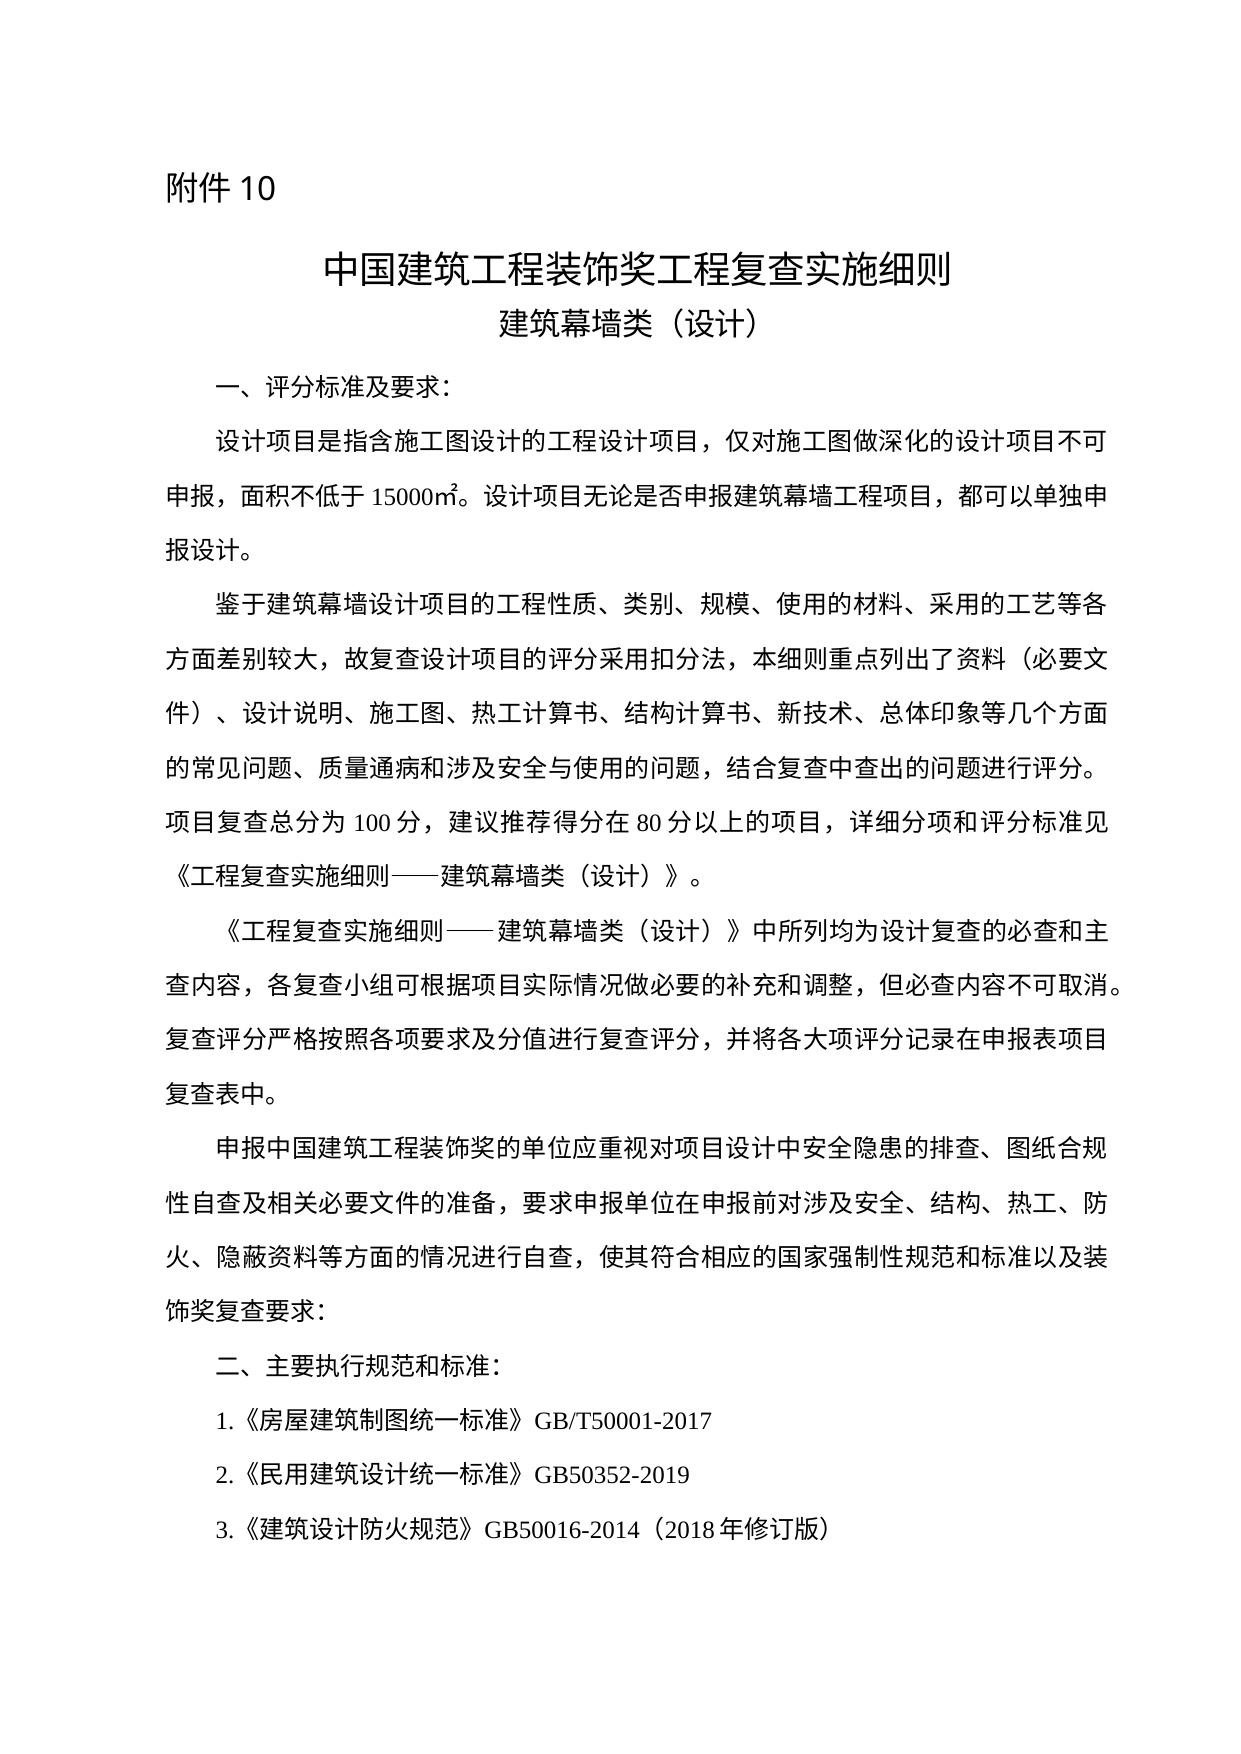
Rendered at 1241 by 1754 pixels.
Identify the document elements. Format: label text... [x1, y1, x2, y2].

text 3.《建筑设计防火规范》GB50016-2014（2018年修订版） [165, 1509, 1110, 1546]
text 建筑幕墙类（设计） [165, 299, 1110, 345]
text 申报中国建筑工程装饰奖的单位应重视对项目设计中安全隐患的排查、图纸合规性自查及相关必要文件的准备，要求申报单位在申报前对涉及安全、结构、热工、防火、隐蔽资料等方面的情况进行自查，使其符合相应的国家强制性规范和标准以及装饰奖复查要求： [165, 1129, 1110, 1328]
text 中国建筑工程装饰奖工程复查实施细则 [165, 234, 1110, 299]
text 2.《民用建筑设计统一标准》GB50352-2019 [165, 1455, 1110, 1491]
text 鉴于建筑幕墙设计项目的工程性质、类别、规模、使用的材料、采用的工艺等各方面差别较大，故复查设计项目的评分采用扣分法，本细则重点列出了资料（必要文件）、设计说明、施工图、热工计算书、结构计算书、新技术、总体印象等几个方面的常见问题、质量通病和涉及安全与使用的问题，结合复查中查出的问题进行评分。项目复查总分为100分，建议推荐得分在80分以上的项目，详细分项和评分标准见《工程复查实施细则——建筑幕墙类（设计）》。 [165, 585, 1110, 893]
list 评分标准及要求： [165, 367, 1110, 404]
text 二、主要执行规范和标准： [165, 1346, 1110, 1382]
text 附件10 [165, 162, 1110, 210]
text 1.《房屋建筑制图统一标准》GB/T50001-2017 [165, 1401, 1110, 1437]
text 设计项目是指含施工图设计的工程设计项目，仅对施工图做深化的设计项目不可申报，面积不低于15000㎡。设计项目无论是否申报建筑幕墙工程项目，都可以单独申报设计。 [165, 422, 1110, 567]
text 《工程复查实施细则——建筑幕墙类（设计）》中所列均为设计复查的必查和主查内容，各复查小组可根据项目实际情况做必要的补充和调整，但必查内容不可取消。复查评分严格按照各项要求及分值进行复查评分，并将各大项评分记录在申报表项目复查表中。 [165, 911, 1110, 1111]
